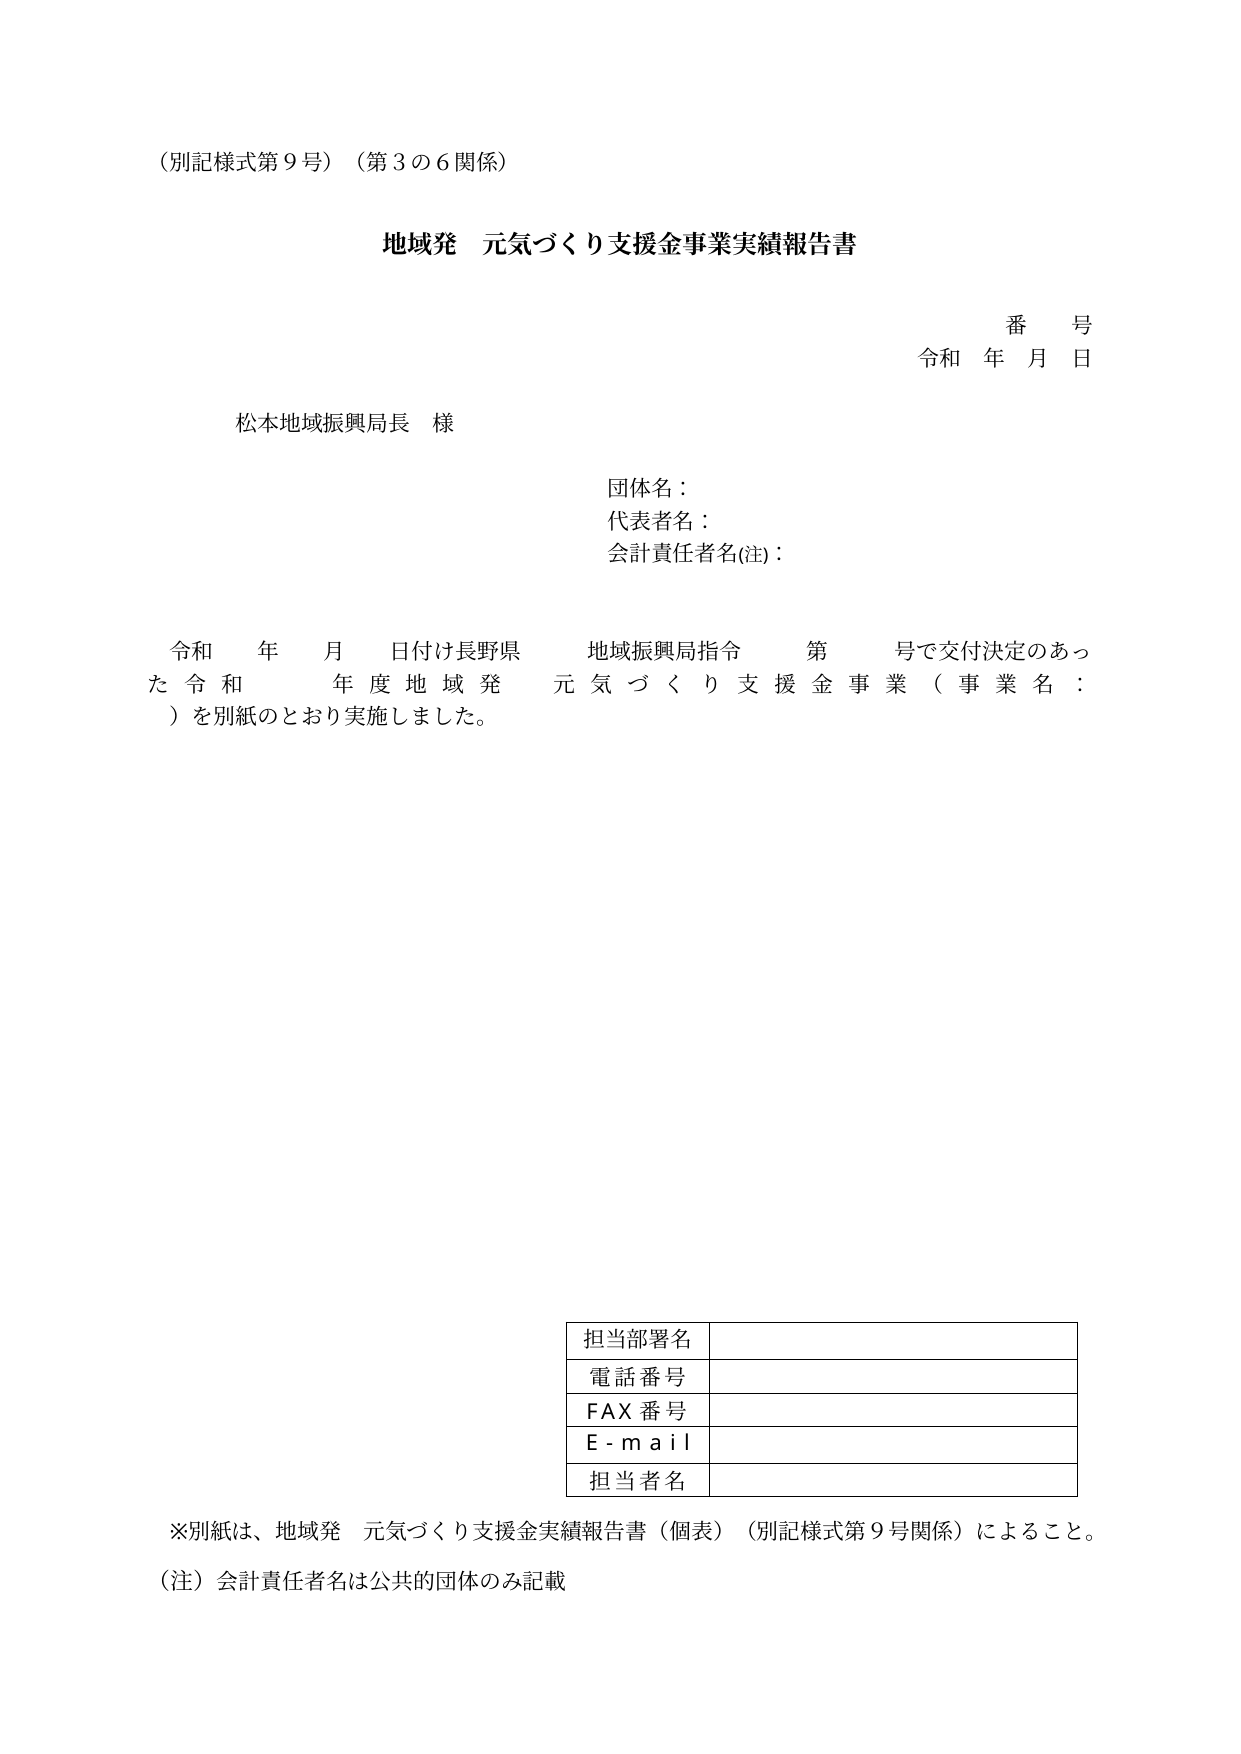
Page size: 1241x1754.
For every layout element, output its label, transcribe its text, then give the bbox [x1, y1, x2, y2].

text 番 号 [148, 308, 1092, 340]
table_cell 担当者名 [567, 1464, 709, 1496]
table_cell [710, 1360, 1077, 1393]
table_cell [710, 1427, 1077, 1463]
table_cell E-mail [567, 1427, 709, 1463]
text （注）会計責任者名は公共的団体のみ記載 [148, 1547, 1092, 1612]
table_cell [710, 1394, 1077, 1426]
text 松本地域振興局長 様 [148, 406, 1092, 438]
table_header [710, 1323, 1077, 1359]
text 令和 年 月 日 [148, 340, 1092, 373]
text 令和 年 月 日付け長野県 地域振興局指令 第 号で交付決定のあった令和 年度地域発 元気づくり支援金事業（事業名： ）を別紙のとおり実施しました。 [148, 634, 1092, 732]
text 団体名： [148, 471, 1092, 503]
text 代表者名： [148, 503, 1093, 536]
text 地域発 元気づくり支援金事業実績報告書 [148, 210, 1092, 275]
table_header 担当部署名 [567, 1323, 709, 1359]
text （別記様式第９号）（第３の６関係） [148, 145, 1092, 177]
table_cell FAX番号 [567, 1394, 709, 1426]
table_cell 電話番号 [567, 1360, 709, 1393]
text 会計責任者名(注)： [148, 536, 1092, 568]
text ※別紙は、地域発 元気づくり支援金実績報告書（個表）（別記様式第９号関係）によること。 [169, 1514, 1092, 1547]
table_cell [710, 1464, 1077, 1496]
